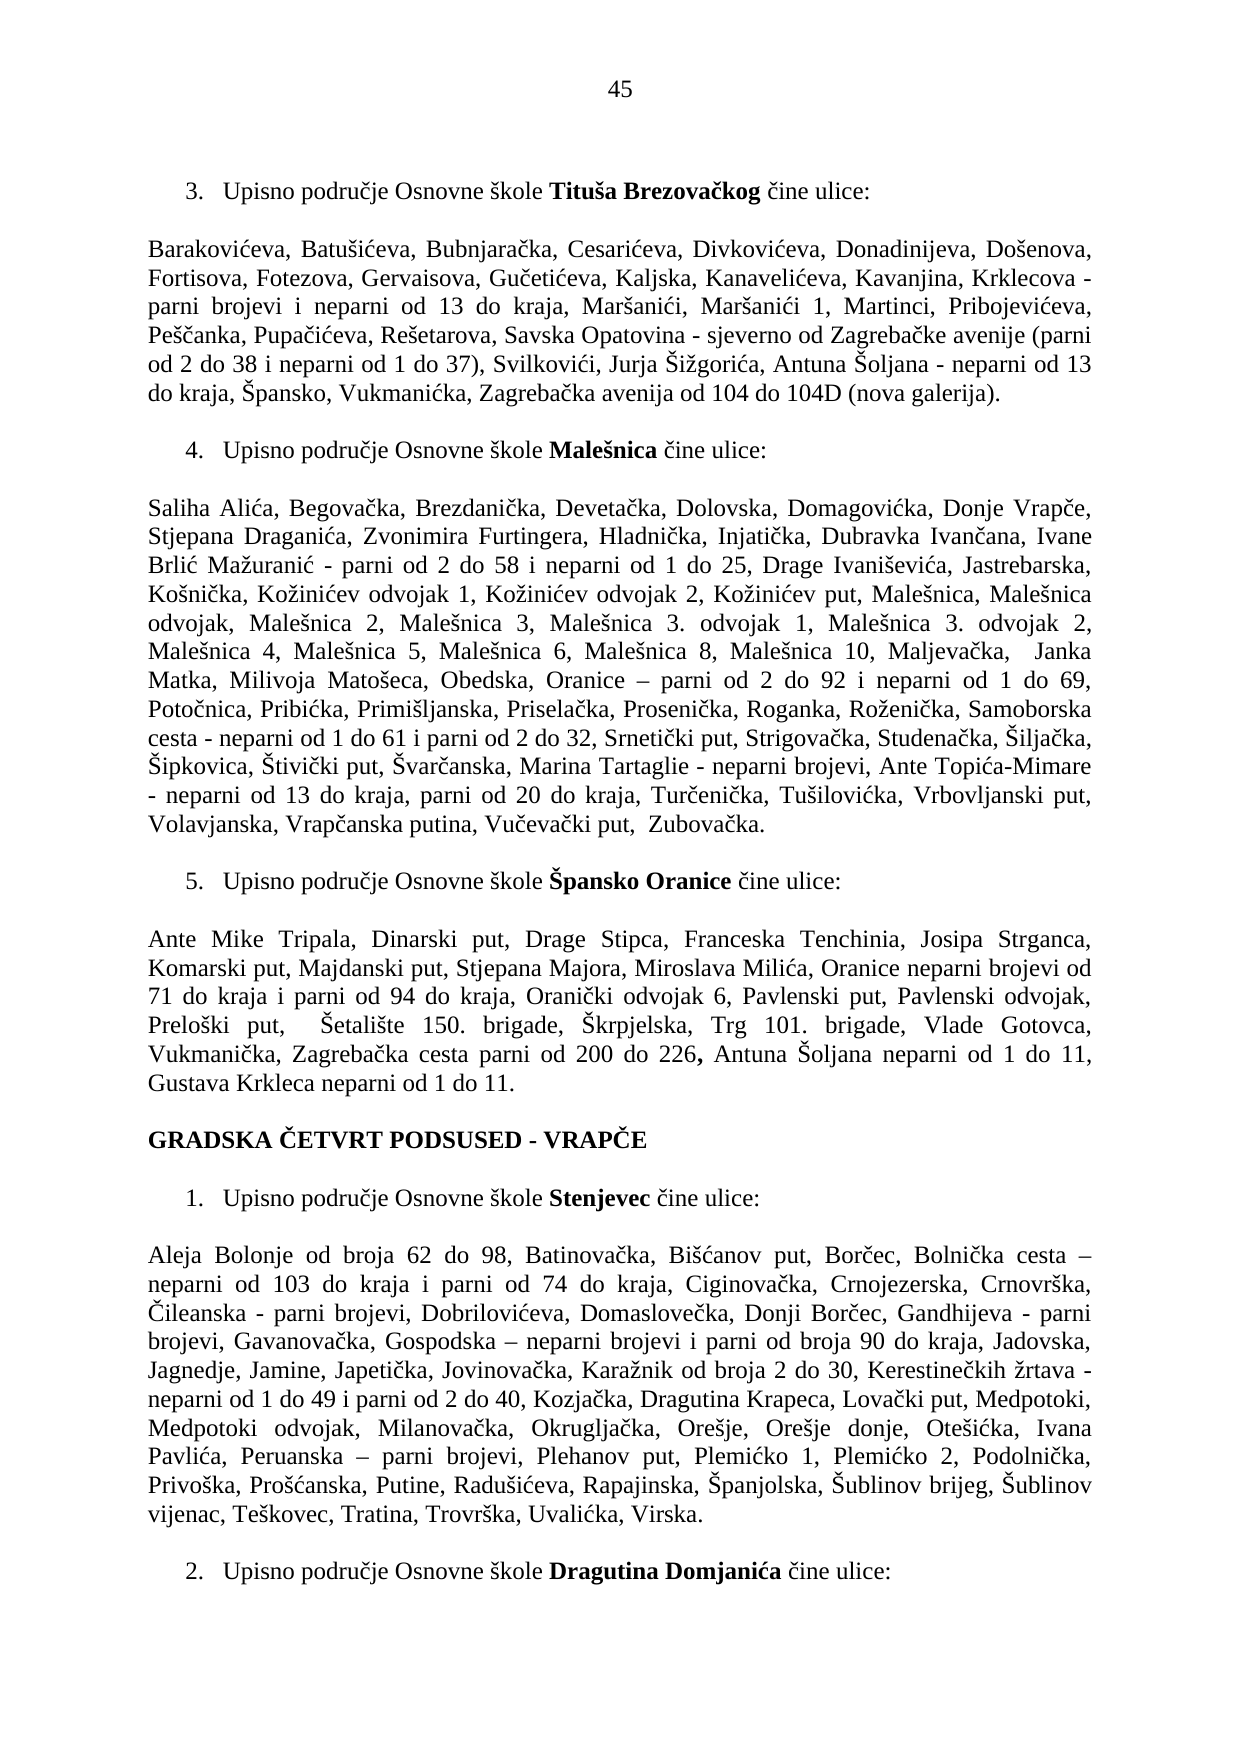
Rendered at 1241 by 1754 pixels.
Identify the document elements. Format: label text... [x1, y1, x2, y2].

list Upisno područje Osnovne škole Špansko Oranice čine ulice: [185, 866, 1093, 895]
text GRADSKA ČETVRT PODSUSED - VRAPČE [148, 1125, 1093, 1154]
list Upisno područje Osnovne škole Stenjevec čine ulice: [185, 1183, 1093, 1211]
text Ante Mike Tripala, Dinarski put, Drage Stipca, Franceska Tenchinia, Josipa Strganca, Komarski put, Majdanski put, Stjepana Majora, Miroslava Milića, Oranice neparni brojevi od 71 do kraja i parni od 94 do kraja, Oranički odvojak 6, Pavlenski put, Pavlenski odvojak, Preloški put, Šetalište 150. brigade, Škrpjelska, Trg 101. brigade, Vlade Gotovca, Vukmanička, Zagrebačka cesta parni od 200 do 226, Antuna Šoljana neparni od 1 do 11, Gustava Krkleca neparni od 1 do 11. [148, 924, 1093, 1096]
text Saliha Alića, Begovačka, Brezdanička, Devetačka, Dolovska, Domagovićka, Donje Vrapče, Stjepana Draganića, Zvonimira Furtingera, Hladnička, Injatička, Dubravka Ivančana, Ivane Brlić Mažuranić - parni od 2 do 58 i neparni od 1 do 25, Drage Ivaniševića, Jastrebarska, Košnička, Kožinićev odvojak 1, Kožinićev odvojak 2, Kožinićev put, Malešnica, Malešnica odvojak, Malešnica 2, Malešnica 3, Malešnica 3. odvojak 1, Malešnica 3. odvojak 2, Malešnica 4, Malešnica 5, Malešnica 6, Malešnica 8, Malešnica 10, Maljevačka, Janka Matka, Milivoja Matošeca, Obedska, Oranice – parni od 2 do 92 i neparni od 1 do 69, Potočnica, Pribićka, Primišljanska, Priselačka, Prosenička, Roganka, Roženička, Samoborska cesta - neparni od 1 do 61 i parni od 2 do 32, Srnetički put, Strigovačka, Studenačka, Šiljačka, Šipkovica, Štivički put, Švarčanska, Marina Tartaglie - neparni brojevi, Ante Topića-Mimare - neparni od 13 do kraja, parni od 20 do kraja, Turčenička, Tušilovićka, Vrbovljanski put, Volavjanska, Vrapčanska putina, Vučevački put, Zubovačka. [148, 493, 1093, 838]
text Aleja Bolonje od broja 62 do 98, Batinovačka, Bišćanov put, Borčec, Bolnička cesta – neparni od 103 do kraja i parni od 74 do kraja, Ciginovačka, Crnojezerska, Crnovrška, Čileanska - parni brojevi, Dobrilovićeva, Domaslovečka, Donji Borčec, Gandhijeva - parni brojevi, Gavanovačka, Gospodska – neparni brojevi i parni od broja 90 do kraja, Jadovska, Jagnedje, Jamine, Japetička, Jovinovačka, Karažnik od broja 2 do 30, Kerestinečkih žrtava - neparni od 1 do 49 i parni od 2 do 40, Kozjačka, Dragutina Krapeca, Lovački put, Medpotoki, Medpotoki odvojak, Milanovačka, Okrugljačka, Orešje, Orešje donje, Otešićka, Ivana Pavlića, Peruanska – parni brojevi, Plehanov put, Plemićko 1, Plemićko 2, Podolnička, Privoška, Prošćanska, Putine, Radušićeva, Rapajinska, Španjolska, Šublinov brijeg, Šublinov vijenac, Teškovec, Tratina, Trovrška, Uvalićka, Virska. [148, 1240, 1093, 1528]
list Upisno područje Osnovne škole Malešnica čine ulice: [185, 435, 1093, 464]
text Barakovićeva, Batušićeva, Bubnjaračka, Cesarićeva, Divkovićeva, Donadinijeva, Došenova, Fortisova, Fotezova, Gervaisova, Gučetićeva, Kaljska, Kanavelićeva, Kavanjina, Krklecova - parni brojevi i neparni od 13 do kraja, Maršanići, Maršanići 1, Martinci, Pribojevićeva, Peščanka, Pupačićeva, Rešetarova, Savska Opatovina - sjeverno od Zagrebačke avenije (parni od 2 do 38 i neparni od 1 do 37), Svilkovići, Jurja Šižgorića, Antuna Šoljana - neparni od 13 do kraja, Špansko, Vukmanićka, Zagrebačka avenija od 104 do 104D (nova galerija). [148, 234, 1093, 406]
list Upisno područje Osnovne škole Tituša Brezovačkog čine ulice: [185, 176, 1093, 205]
list Upisno područje Osnovne škole Dragutina Domjanića čine ulice: [185, 1556, 1093, 1585]
